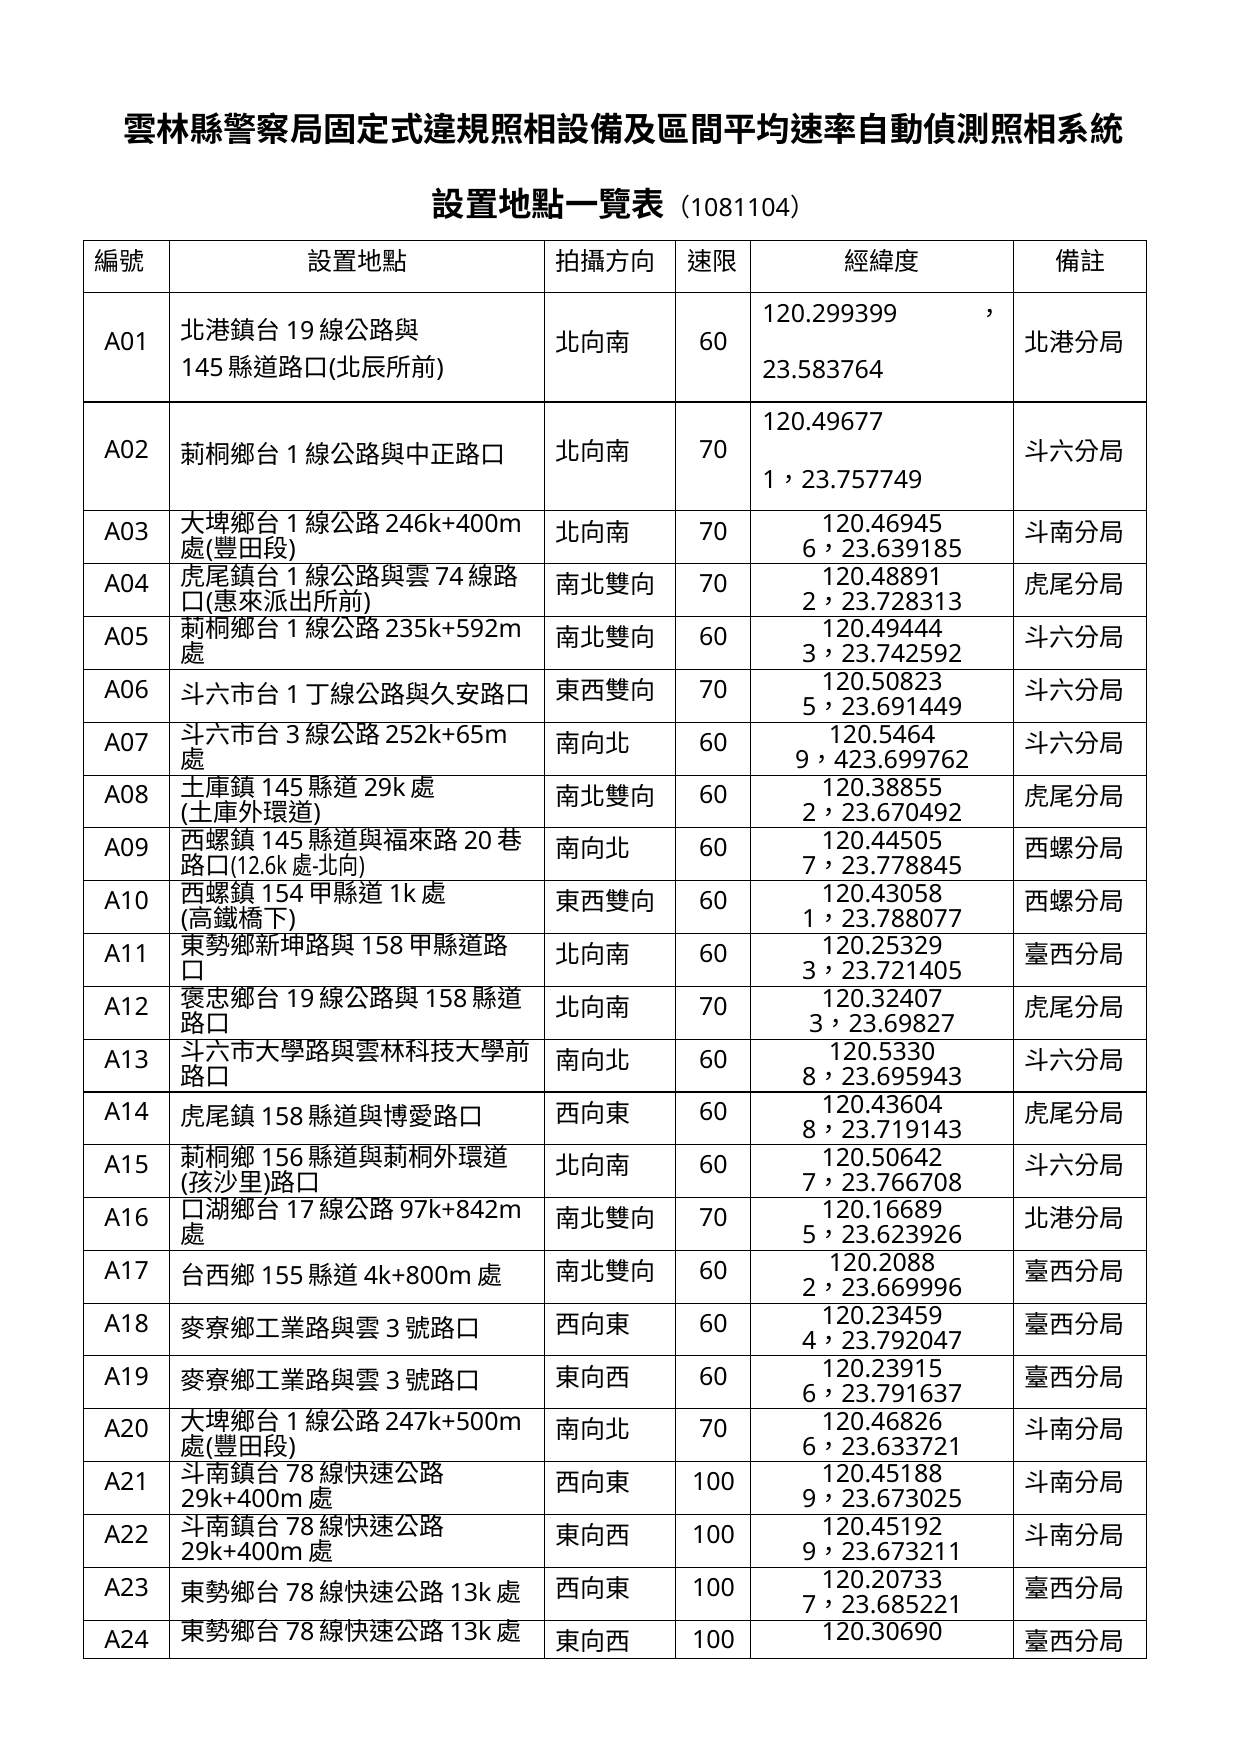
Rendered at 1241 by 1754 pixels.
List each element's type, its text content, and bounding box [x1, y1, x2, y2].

table_cell A10 [84, 881, 169, 933]
table_cell 東西雙向 [545, 670, 675, 722]
table_cell 南北雙向 [545, 1251, 675, 1303]
table_cell 斗六分局 [1014, 1145, 1146, 1197]
table_cell 南向北 [545, 828, 675, 880]
table_cell 東西雙向 [545, 881, 675, 933]
table_cell 西螺鎮145縣道與福來路20巷路口(12.6k處-北向) [170, 828, 544, 880]
table_cell 120.234594，23.792047 [751, 1304, 1013, 1355]
table_cell 120.469456，23.639185 [751, 511, 1013, 563]
table_cell 北港分局 [1014, 293, 1146, 401]
table_cell 南北雙向 [545, 564, 675, 616]
table_cell 西向東 [545, 1093, 675, 1144]
table_cell A07 [84, 723, 169, 774]
table_cell A22 [84, 1515, 169, 1567]
text 設置地點一覽表（1081104） [94, 164, 1152, 239]
table_cell 120.451889，23.673025 [751, 1462, 1013, 1514]
table_cell 南向北 [545, 723, 675, 774]
table_cell 120.451929，23.673211 [751, 1515, 1013, 1567]
table_cell 60 [676, 1145, 750, 1197]
table_cell 120.468266，23.633721 [751, 1409, 1013, 1461]
table_cell 120.253293，23.721405 [751, 934, 1013, 986]
table_cell 60 [676, 1356, 750, 1408]
table_header 設置地點 [170, 241, 544, 292]
table_cell 南北雙向 [545, 1198, 675, 1250]
table_cell 120.299399， 23.583764 [751, 293, 1013, 401]
table_cell 口湖鄉台17線公路97k+處 [170, 1198, 544, 1250]
table_cell 東勢鄉台78線快速公路13k處 [170, 1568, 544, 1619]
table_cell A17 [84, 1251, 169, 1303]
table_cell 虎尾鎮158縣道與博愛路口 [170, 1093, 544, 1144]
table_cell A24 [84, 1621, 169, 1658]
table_header 速限 [676, 241, 750, 292]
table_cell 60 [676, 1251, 750, 1303]
table_cell 60 [676, 617, 750, 669]
table_cell 60 [676, 828, 750, 880]
table_header 拍攝方向 [545, 241, 675, 292]
table_cell 斗南分局 [1014, 1462, 1146, 1514]
table_cell A14 [84, 1093, 169, 1144]
table_cell 土庫鎮145縣道29k處 (土庫外環道) [170, 776, 544, 827]
table_cell 100 [676, 1515, 750, 1567]
table_cell 60 [676, 1040, 750, 1091]
table_cell 120.508235，23.691449 [751, 670, 1013, 722]
table_cell 南向北 [545, 1040, 675, 1091]
table_cell 北向南 [545, 403, 675, 510]
table_cell 莿桐鄉台1線公路235k+處 [170, 617, 544, 669]
table_cell 120.494443，23.742592 [751, 617, 1013, 669]
table_cell 東向西 [545, 1515, 675, 1567]
table_cell 虎尾分局 [1014, 564, 1146, 616]
table_cell 120.488912，23.728313 [751, 564, 1013, 616]
table_cell 西向東 [545, 1304, 675, 1355]
table_cell 斗六分局 [1014, 617, 1146, 669]
table_cell 斗六市台3線公路252k+處 [170, 723, 544, 774]
table_cell 東向西 [545, 1621, 675, 1658]
table_cell 麥寮鄉工業路與雲3號路口 [170, 1304, 544, 1355]
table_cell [751, 1621, 1013, 1658]
table_cell 斗南分局 [1014, 1515, 1146, 1567]
table_cell 70 [676, 511, 750, 563]
table_cell 100 [676, 1621, 750, 1658]
table_cell 虎尾分局 [1014, 1093, 1146, 1144]
table_cell A18 [84, 1304, 169, 1355]
table_cell 斗南分局 [1014, 511, 1146, 563]
table_cell 120.207337，23.685221 [751, 1568, 1013, 1619]
table_cell 120.496771，23.757749 [751, 403, 1013, 510]
table_cell 東向西 [545, 1356, 675, 1408]
table_cell 120.436048，23.719143 [751, 1093, 1013, 1144]
table_cell A08 [84, 776, 169, 827]
table_cell A09 [84, 828, 169, 880]
table_cell 南北雙向 [545, 776, 675, 827]
table_cell A21 [84, 1462, 169, 1514]
table_cell 60 [676, 881, 750, 933]
table_cell 台西鄉155縣道4k+處 [170, 1251, 544, 1303]
table_cell 60 [676, 1093, 750, 1144]
table_cell 莿桐鄉156縣道與莿桐外環道(孩沙里)路口 [170, 1145, 544, 1197]
table_cell 莿桐鄉台1線公路與中正路口 [170, 403, 544, 510]
table_cell A05 [84, 617, 169, 669]
table_cell 100 [676, 1462, 750, 1514]
table_cell 120.166895，23.623926 [751, 1198, 1013, 1250]
table_cell 70 [676, 670, 750, 722]
table_cell 120.506427，23.766708 [751, 1145, 1013, 1197]
table_header 經緯度 [751, 241, 1013, 292]
table_cell 麥寮鄉工業路與雲3號路口 [170, 1356, 544, 1408]
table_cell 斗六分局 [1014, 723, 1146, 774]
table_cell 斗六市台1丁線公路與久安路口 [170, 670, 544, 722]
table_cell 70 [676, 564, 750, 616]
table_cell A06 [84, 670, 169, 722]
table_cell 臺西分局 [1014, 1251, 1146, 1303]
table_cell 臺西分局 [1014, 1356, 1146, 1408]
table_cell A11 [84, 934, 169, 986]
table_cell 120.430581，23.788077 [751, 881, 1013, 933]
table_cell 120.324073，23.69827 [751, 987, 1013, 1038]
table_cell 北向南 [545, 1145, 675, 1197]
table_cell 斗南分局 [1014, 1409, 1146, 1461]
table_cell 南北雙向 [545, 617, 675, 669]
table_cell 東勢鄉新坤路與縣道路口 [170, 934, 544, 986]
table_cell 北向南 [545, 987, 675, 1038]
table_cell 60 [676, 293, 750, 401]
table_cell 斗南鎮台78線快速公路29k+處 [170, 1462, 544, 1514]
table_cell 北向南 [545, 934, 675, 986]
table_cell 褒忠鄉台19線公路與158縣道路口 [170, 987, 544, 1038]
table_cell 70 [676, 987, 750, 1038]
table_cell A13 [84, 1040, 169, 1091]
table_cell 斗六分局 [1014, 1040, 1146, 1091]
table_cell 東勢鄉台78線快速公路13k處 [170, 1621, 544, 1658]
table_cell A04 [84, 564, 169, 616]
table_cell 虎尾分局 [1014, 987, 1146, 1038]
table_cell 大埤鄉台1線公路246k+處(豐田段) [170, 511, 544, 563]
table_cell 120.239156，23.791637 [751, 1356, 1013, 1408]
table_cell A12 [84, 987, 169, 1038]
table_cell 120.445057，23.778845 [751, 828, 1013, 880]
table_cell 斗六分局 [1014, 670, 1146, 722]
table_cell 北港分局 [1014, 1198, 1146, 1250]
table_cell 西向東 [545, 1462, 675, 1514]
table_cell 斗六分局 [1014, 403, 1146, 510]
table_cell 斗六市大學路與雲林科技大學前路口 [170, 1040, 544, 1091]
table_cell 120.53308，23.695943 [751, 1040, 1013, 1091]
table_cell A01 [84, 293, 169, 401]
table_cell A20 [84, 1409, 169, 1461]
table_cell 70 [676, 403, 750, 510]
table_cell 120.388552，23.670492 [751, 776, 1013, 827]
table_cell 虎尾鎮台1線公路與雲74線路口(惠來派出所前) [170, 564, 544, 616]
table_cell 西螺分局 [1014, 881, 1146, 933]
table_cell 60 [676, 1304, 750, 1355]
table_cell 臺西分局 [1014, 1568, 1146, 1619]
table_cell 虎尾分局 [1014, 776, 1146, 827]
table_cell A15 [84, 1145, 169, 1197]
table_cell A19 [84, 1356, 169, 1408]
table_cell 臺西分局 [1014, 1304, 1146, 1355]
table_cell 北港鎮台19線公路與 145縣道路口(北辰所前) [170, 293, 544, 401]
table_cell 北向南 [545, 511, 675, 563]
table_header 備註 [1014, 241, 1146, 292]
table_cell 斗南鎮台78線快速公路29k+處 [170, 1515, 544, 1567]
table_cell 70 [676, 1198, 750, 1250]
table_cell 120.54649，423.699762 [751, 723, 1013, 774]
table_cell A23 [84, 1568, 169, 1619]
table_cell 60 [676, 934, 750, 986]
table_header 編號 [84, 241, 169, 292]
table_cell 120.20882，23.669996 [751, 1251, 1013, 1303]
text 雲林縣警察局固定式違規照相設備及區間平均速率自動偵測照相系統 [94, 89, 1152, 164]
table_cell 60 [676, 776, 750, 827]
table_cell 100 [676, 1568, 750, 1619]
table_cell 大埤鄉台1線公路247k+處(豐田段) [170, 1409, 544, 1461]
table_cell 70 [676, 1409, 750, 1461]
table_cell 60 [676, 723, 750, 774]
table_cell A02 [84, 403, 169, 510]
table_cell 臺西分局 [1014, 934, 1146, 986]
table_cell 西向東 [545, 1568, 675, 1619]
table_cell 北向南 [545, 293, 675, 401]
table_cell 臺西分局 [1014, 1621, 1146, 1658]
table_cell 西螺分局 [1014, 828, 1146, 880]
table_cell 西螺鎮縣道1k處 (高鐵橋下) [170, 881, 544, 933]
table_cell A03 [84, 511, 169, 563]
table_cell A16 [84, 1198, 169, 1250]
table_cell 南向北 [545, 1409, 675, 1461]
